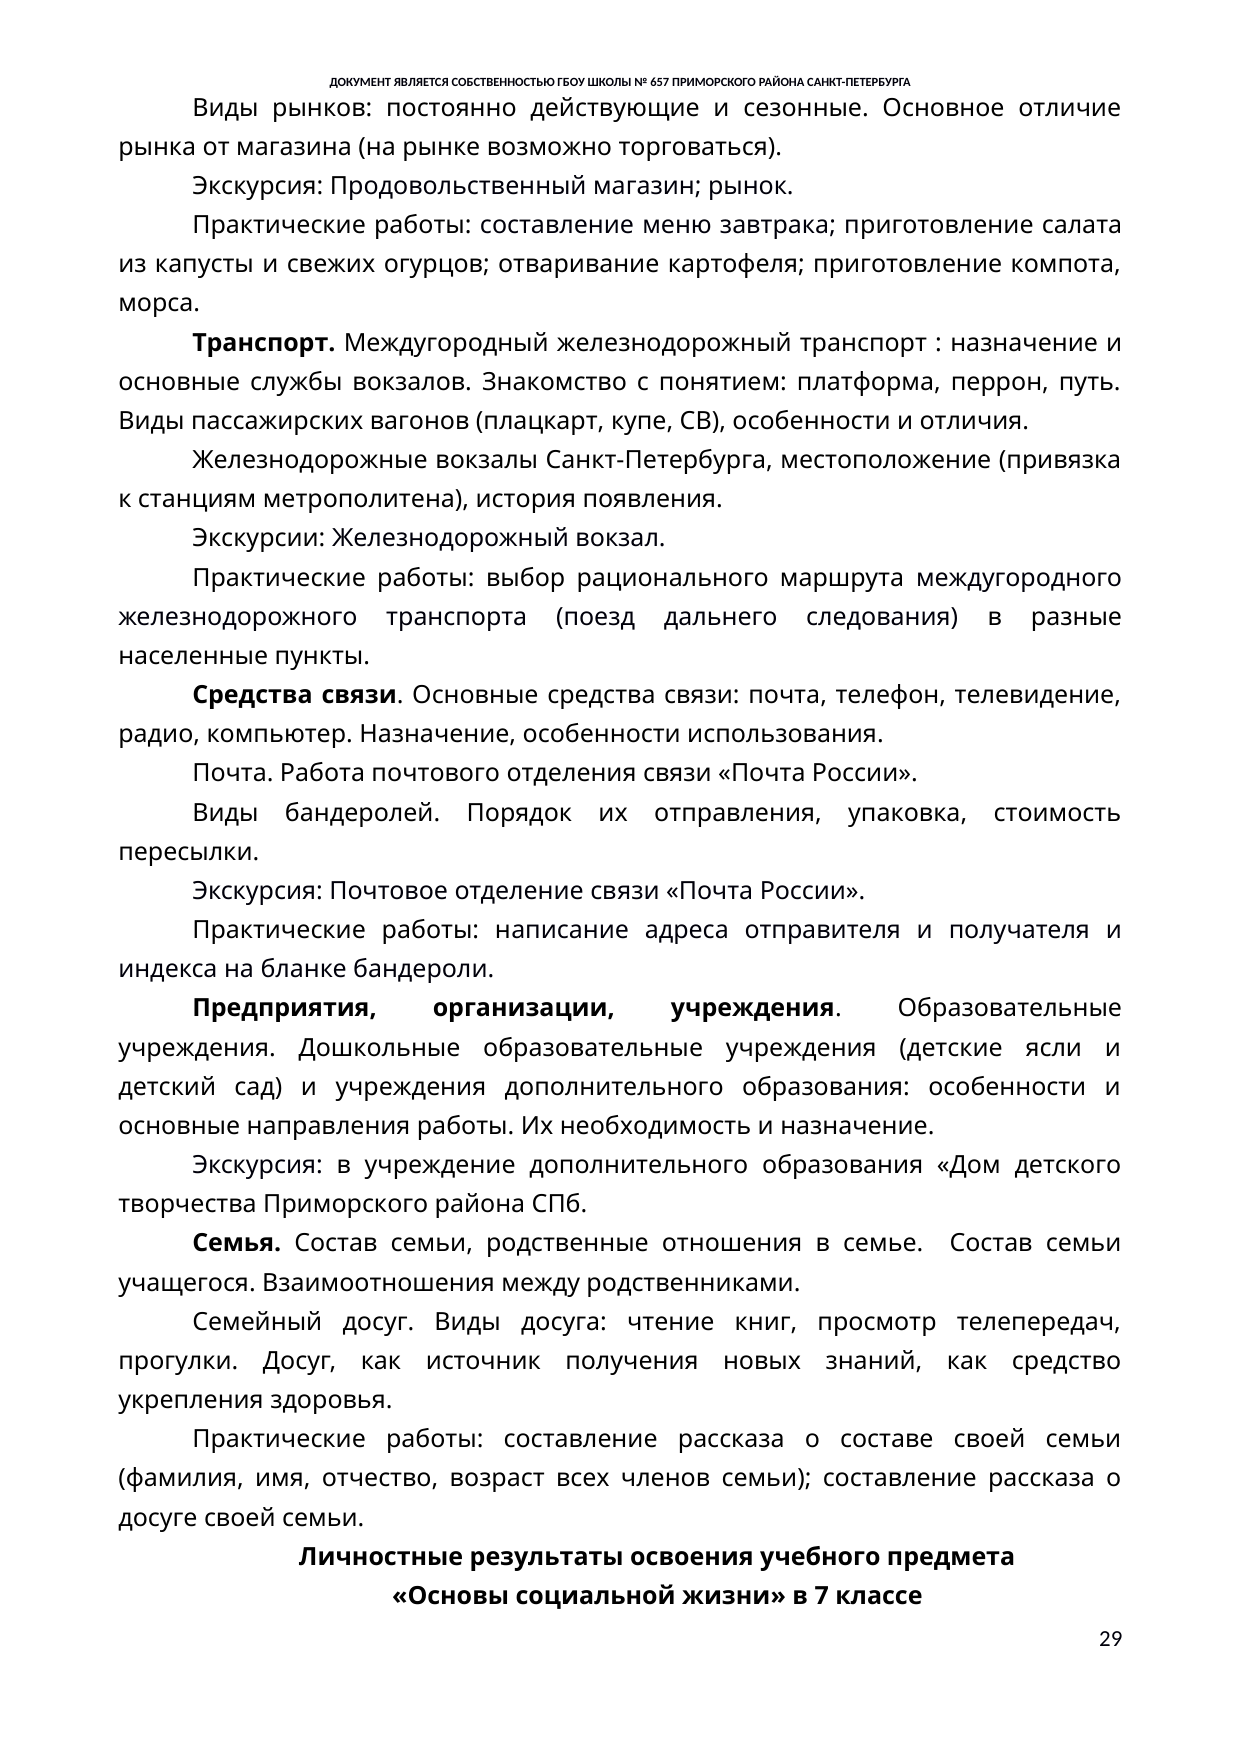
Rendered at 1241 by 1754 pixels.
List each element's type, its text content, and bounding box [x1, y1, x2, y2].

text Семья. Состав семьи, родственные отношения в семье. Состав семьи учащегося. Взаимоотношения между родственниками. [118, 1225, 1122, 1298]
text Виды рынков: постоянно действующие и сезонные. Основное отличие рынка от магазина (на рынке возможно торговаться). [118, 89, 1122, 162]
text Практические работы: выбор рационального маршрута междугородного железнодорожного транспорта (поезд дальнего следования) в разные населенные пункты. [118, 559, 1122, 672]
text Железнодорожные вокзалы Санкт-Петербурга, местоположение (привязка к станциям метрополитена), история появления. [118, 442, 1122, 515]
text Экскурсия: в учреждение дополнительного образования «Дом детского творчества Приморского района СПб. [118, 1147, 1122, 1220]
text Практические работы: составление рассказа о составе своей семьи (фамилия, имя, отчество, возраст всех членов семьи); составление рассказа о досуге своей семьи. [118, 1421, 1122, 1533]
text Практические работы: написание адреса отправителя и получателя и индекса на бланке бандероли. [118, 912, 1122, 985]
text Транспорт. Междугородный железнодорожный транспорт : назначение и основные службы вокзалов. Знакомство с понятием: платформа, перрон, путь. Виды пассажирских вагонов (плацкарт, купе, СВ), особенности и отличия. [118, 324, 1122, 437]
text «Основы социальной жизни» в 7 классе [118, 1577, 1122, 1612]
text Экскурсия: Почтовое отделение связи «Почта России». [118, 872, 1122, 907]
text Предприятия, организации, учреждения. Образовательные учреждения. Дошкольные образовательные учреждения (детские ясли и детский сад) и учреждения дополнительного образования: особенности и основные направления работы. Их необходимость и назначение. [118, 990, 1122, 1142]
text Семейный досуг. Виды досуга: чтение книг, просмотр телепередач, прогулки. Досуг, как источник получения новых знаний, как средство укрепления здоровья. [118, 1303, 1122, 1416]
text Практические работы: составление меню завтрака; приготовление салата из капусты и свежих огурцов; отваривание картофеля; приготовление компота, морса. [118, 207, 1122, 319]
text Экскурсия: Продовольственный магазин; рынок. [118, 167, 1122, 202]
text Средства связи. Основные средства связи: почта, телефон, телевидение, радио, компьютер. Назначение, особенности использования. [118, 677, 1122, 750]
text Почта. Работа почтового отделения связи «Почта России». [118, 755, 1122, 789]
text Экскурсии: Железнодорожный вокзал. [118, 520, 1122, 554]
text Виды бандеролей. Порядок их отправления, упаковка, стоимость пересылки. [118, 794, 1122, 867]
text Личностные результаты освоения учебного предмета [118, 1538, 1122, 1572]
